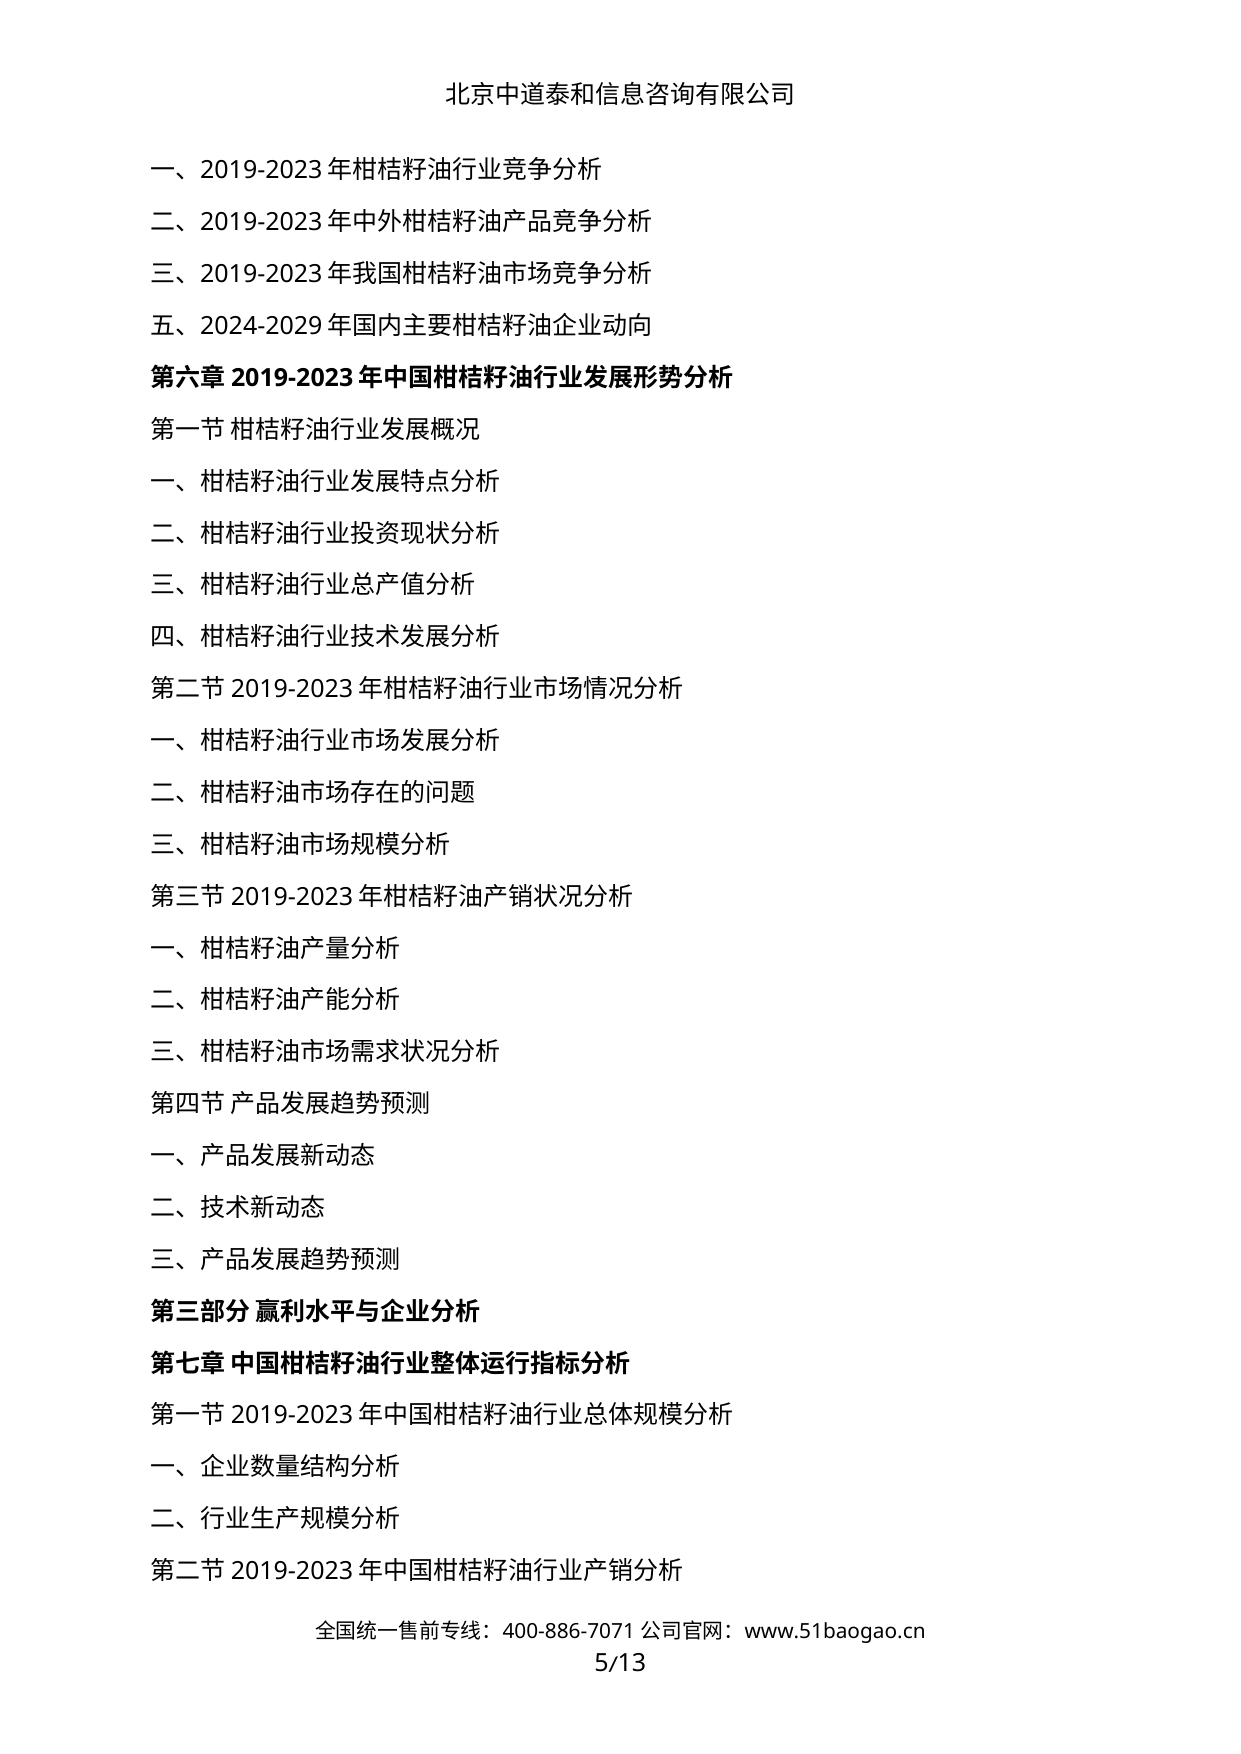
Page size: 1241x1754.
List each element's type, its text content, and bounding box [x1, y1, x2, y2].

text 二、2019-2023年中外柑桔籽油产品竞争分析 [150, 202, 1090, 238]
text 三、柑桔籽油市场规模分析 [150, 824, 1090, 861]
text 第二节 2019-2023年柑桔籽油行业市场情况分析 [150, 669, 1090, 705]
text 三、产品发展趋势预测 [150, 1239, 1090, 1276]
text 三、柑桔籽油市场需求状况分析 [150, 1032, 1090, 1068]
text 一、柑桔籽油产量分析 [150, 928, 1090, 964]
text 第七章 中国柑桔籽油行业整体运行指标分析 [150, 1343, 1090, 1379]
text 第三节 2019-2023年柑桔籽油产销状况分析 [150, 876, 1090, 912]
text 第一节 2019-2023年中国柑桔籽油行业总体规模分析 [150, 1395, 1090, 1431]
text 二、柑桔籽油产能分析 [150, 980, 1090, 1016]
text 第四节 产品发展趋势预测 [150, 1084, 1090, 1120]
text 三、柑桔籽油行业总产值分析 [150, 565, 1090, 601]
text 一、产品发展新动态 [150, 1136, 1090, 1172]
text 第三部分 赢利水平与企业分析 [150, 1291, 1090, 1327]
text 一、柑桔籽油行业发展特点分析 [150, 461, 1090, 497]
text 第一节 柑桔籽油行业发展概况 [150, 409, 1090, 446]
text 第六章 2019-2023年中国柑桔籽油行业发展形势分析 [150, 357, 1090, 394]
text 二、柑桔籽油市场存在的问题 [150, 772, 1090, 809]
text 五、2024-2029年国内主要柑桔籽油企业动向 [150, 306, 1090, 342]
text 二、柑桔籽油行业投资现状分析 [150, 513, 1090, 549]
text 一、企业数量结构分析 [150, 1447, 1090, 1483]
text 一、柑桔籽油行业市场发展分析 [150, 721, 1090, 757]
text 三、2019-2023年我国柑桔籽油市场竞争分析 [150, 254, 1090, 290]
text 一、2019-2023年柑桔籽油行业竞争分析 [150, 150, 1090, 186]
text 第二节 2019-2023年中国柑桔籽油行业产销分析 [150, 1551, 1090, 1587]
text 四、柑桔籽油行业技术发展分析 [150, 617, 1090, 653]
text 二、行业生产规模分析 [150, 1499, 1090, 1535]
text 二、技术新动态 [150, 1187, 1090, 1224]
